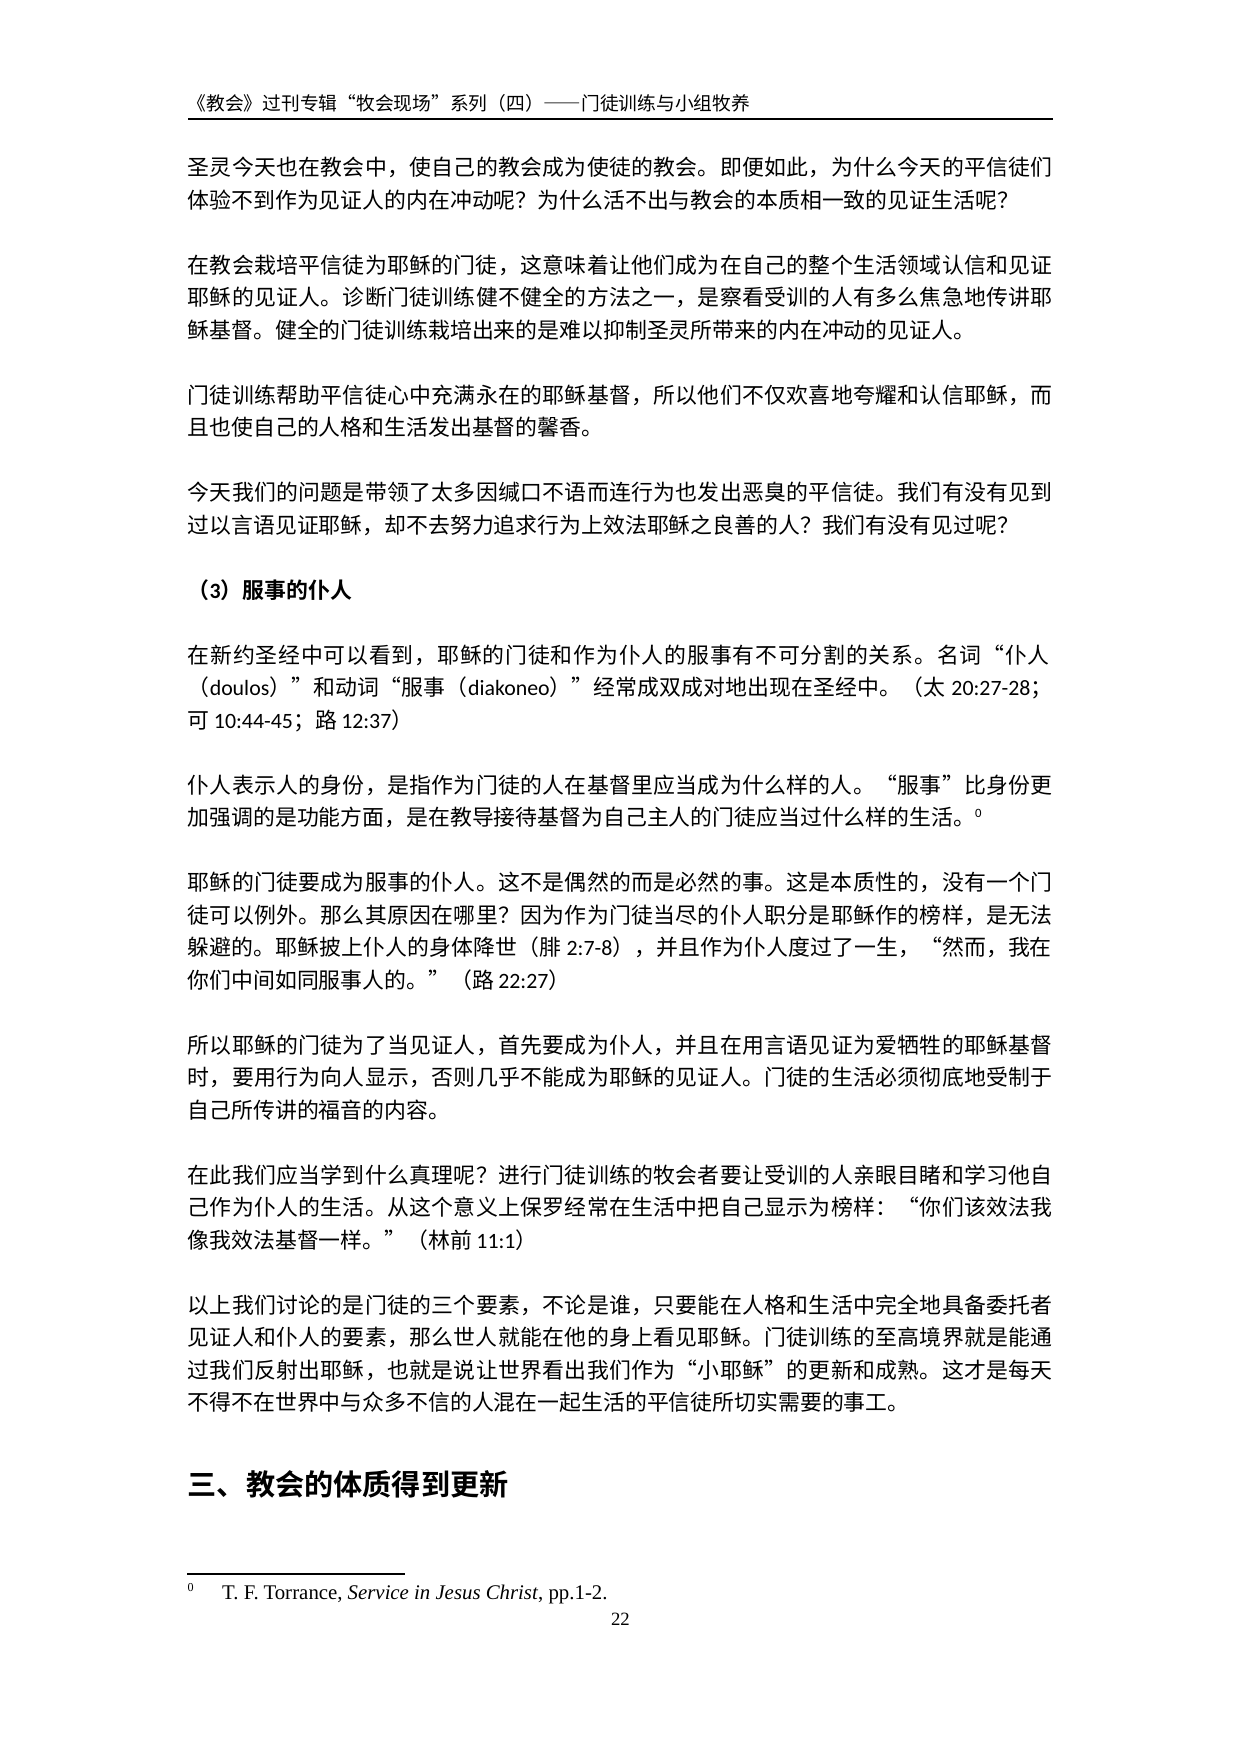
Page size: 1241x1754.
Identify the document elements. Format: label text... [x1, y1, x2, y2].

text 门徒训练帮助平信徒心中充满永在的耶稣基督，所以他们不仅欢喜地夸耀和认信耶稣，而且也使自己的人格和生活发出基督的馨香。 [187, 377, 1053, 442]
text （3）服事的仆人 [187, 572, 1053, 605]
text 三、教会的体质得到更新 [187, 1450, 1053, 1515]
text 在此我们应当学到什么真理呢？进行门徒训练的牧会者要让受训的人亲眼目睹和学习他自己作为仆人的生活。从这个意义上保罗经常在生活中把自己显示为榜样：“你们该效法我，像我效法基督一样。”（林前11:1） [187, 1157, 1053, 1255]
text 所以耶稣的门徒为了当见证人，首先要成为仆人，并且在用言语见证为爱牺牲的耶稣基督时，要用行为向人显示，否则几乎不能成为耶稣的见证人。门徒的生活必须彻底地受制于自己所传讲的福音的内容。 [187, 1027, 1053, 1125]
text 在教会栽培平信徒为耶稣的门徒，这意味着让他们成为在自己的整个生活领域认信和见证耶稣的见证人。诊断门徒训练健不健全的方法之一，是察看受训的人有多么焦急地传讲耶稣基督。健全的门徒训练栽培出来的是难以抑制圣灵所带来的内在冲动的见证人。 [187, 247, 1053, 345]
text 仆人表示人的身份，是指作为门徒的人在基督里应当成为什么样的人。“服事”比身份更加强调的是功能方面，是在教导接待基督为自己主人的门徒应当过什么样的生活。 [187, 767, 1053, 832]
text 以上我们讨论的是门徒的三个要素，不论是谁，只要能在人格和生活中完全地具备委托者、见证人和仆人的要素，那么世人就能在他的身上看见耶稣。门徒训练的至高境界就是能通过我们反射出耶稣，也就是说让世界看出我们作为“小耶稣”的更新和成熟。这才是每天不得不在世界中与众多不信的人混在一起生活的平信徒所切实需要的事工。 [187, 1287, 1053, 1417]
text 耶稣的门徒要成为服事的仆人。这不是偶然的而是必然的事。这是本质性的，没有一个门徒可以例外。那么其原因在哪里？因为作为门徒当尽的仆人职分是耶稣作的榜样，是无法躲避的。耶稣披上仆人的身体降世（腓2:7-8），并且作为仆人度过了一生，“然而，我在你们中间如同服事人的。”（路22:27） [187, 865, 1053, 995]
text 圣灵今天也在教会中，使自己的教会成为使徒的教会。即便如此，为什么今天的平信徒们体验不到作为见证人的内在冲动呢？为什么活不出与教会的本质相一致的见证生活呢？ [187, 150, 1053, 215]
text 在新约圣经中可以看到，耶稣的门徒和作为仆人的服事有不可分割的关系。名词“仆人（doulos）”和动词“服事（diakoneo）”经常成双成对地出现在圣经中。（太20:27-28；可10:44-45；路12:37） [187, 637, 1053, 735]
text 今天我们的问题是带领了太多因缄口不语而连行为也发出恶臭的平信徒。我们有没有见到过以言语见证耶稣，却不去努力追求行为上效法耶稣之良善的人？我们有没有见过呢？ [187, 475, 1053, 540]
